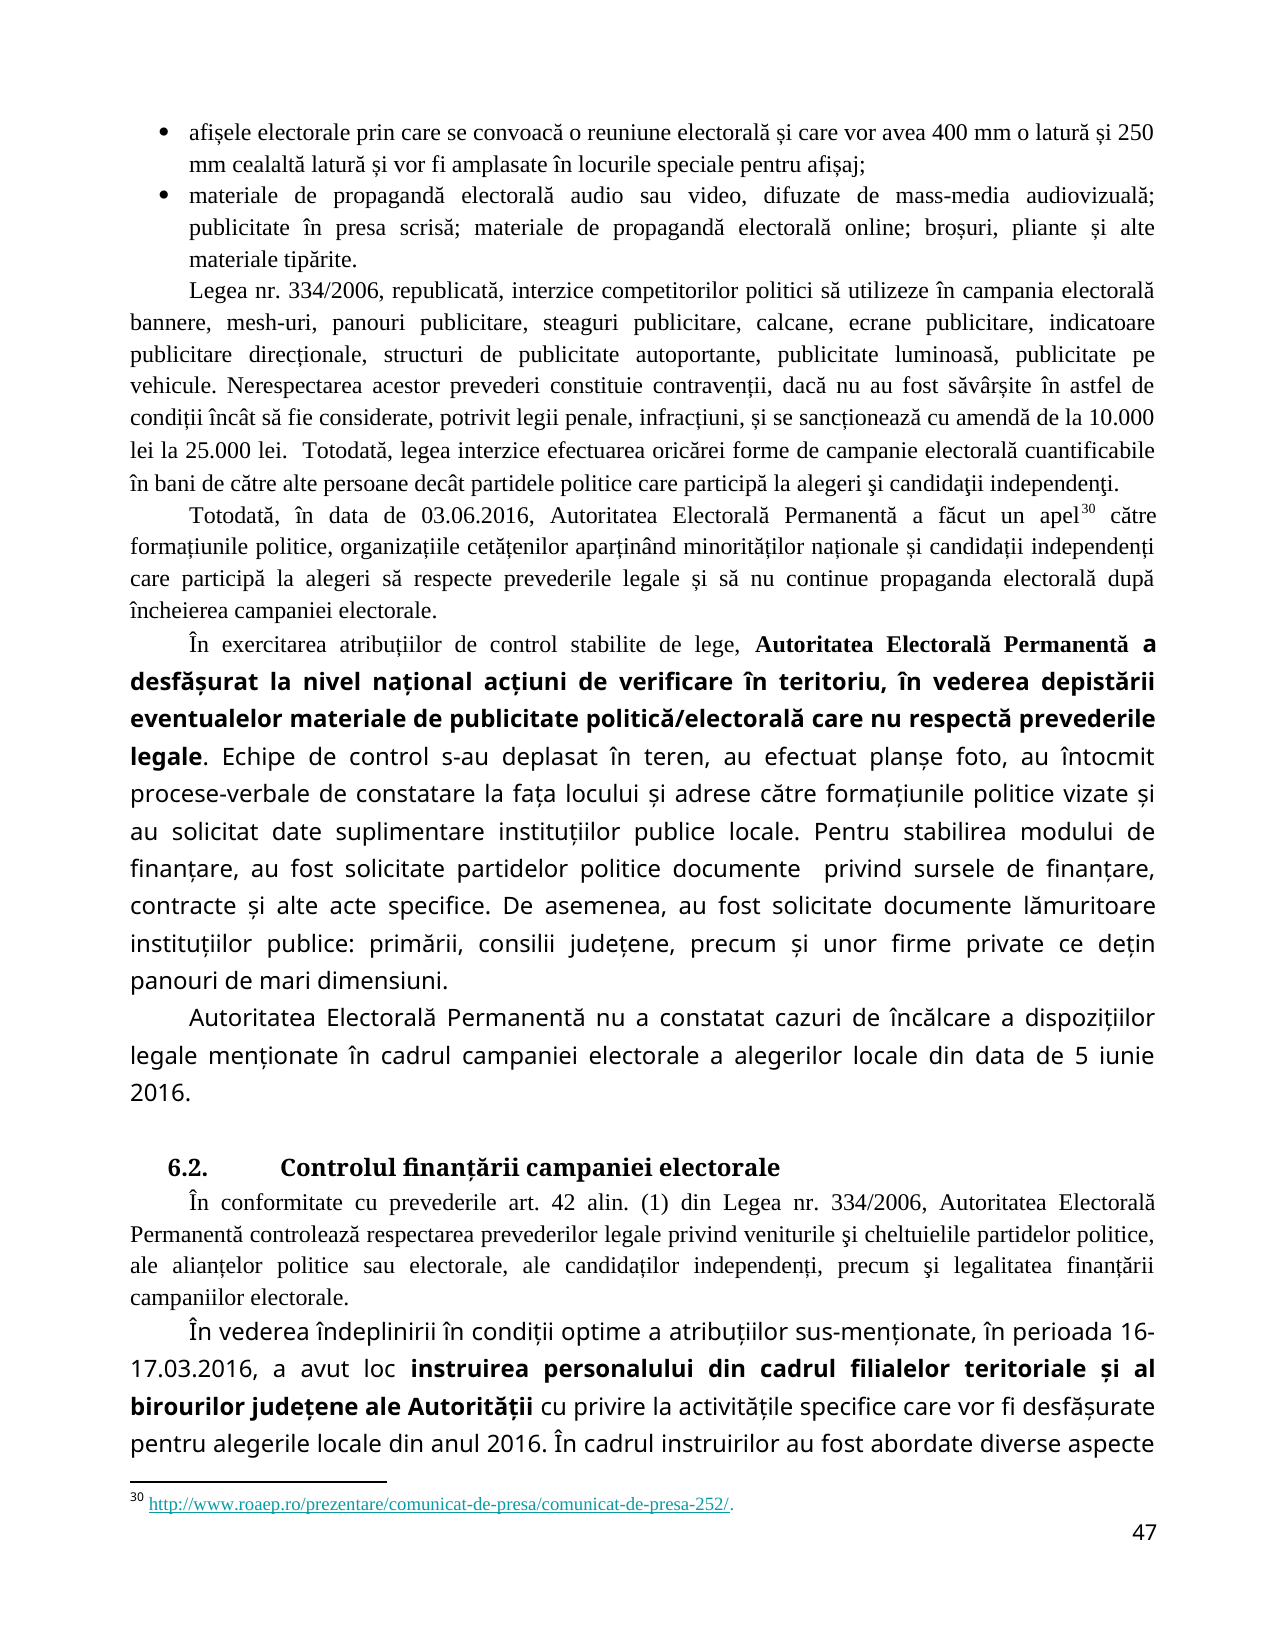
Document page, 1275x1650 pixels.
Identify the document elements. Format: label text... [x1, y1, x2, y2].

text Totodată, în data de 03.06.2016, Autoritatea Electorală Permanentă a făcut un apel către formațiunile politice, organizațiile cetățenilor aparținând minorităților naționale și candidații independenți care participă la alegeri să respecte prevederile legale și să nu continue propaganda electorală după încheierea campaniei electorale. [130, 501, 1157, 623]
text Legea nr. 334/2006, republicată, interzice competitorilor politici să utilizeze în campania electorală bannere, mesh-uri, panouri publicitare, steaguri publicitare, calcane, ecrane publicitare, indicatoare publicitare direcționale, structuri de publicitate autoportante, publicitate luminoasă, publicitate pe vehicule. Nerespectarea acestor prevederi constituie contravenții, dacă nu au fost săvârșite în astfel de condiții încât să fie considerate, potrivit legii penale, infracțiuni, și se sancționează cu amendă de la 10.000 lei la 25.000 lei. Totodată, legea interzice efectuarea oricărei forme de campanie electorală cuantificabile în bani de către alte persoane decât partidele politice care participă la alegeri şi candidaţii independenţi. [130, 276, 1157, 497]
list afișele electorale prin care se convoacă o reuniune electorală și care vor avea 400 mm o latură și 250 mm cealaltă latură și vor fi amplasate în locurile speciale pentru afișaj; [159, 118, 1157, 177]
list materiale de propagandă electorală audio sau video, difuzate de mass-media audiovizuală; publicitate în presa scrisă; materiale de propagandă electorală online; broșuri, pliante și alte materiale tipărite. [159, 181, 1157, 272]
text În exercitarea atribuțiilor de control stabilite de lege, Autoritatea Electorală Permanentă a desfășurat la nivel național acțiuni de verificare în teritoriu, în vederea depistării eventualelor materiale de publicitate politică/electorală care nu respectă prevederile legale. Echipe de control s-au deplasat în teren, au efectuat planșe foto, au întocmit procese-verbale de constatare la fața locului și adrese către formațiunile politice vizate și au solicitat date suplimentare instituțiilor publice locale. Pentru stabilirea modului de finanțare, au fost solicitate partidelor politice documente privind sursele de finanțare, contracte și alte acte specifice. De asemenea, au fost solicitate documente lămuritoare instituțiilor publice: primării, consilii județene, precum și unor firme private ce dețin panouri de mari dimensiuni. [130, 627, 1157, 996]
subtitle În conformitate cu prevederile art. 42 alin. (1) din Legea nr. 334/2006, Autoritatea Electorală Permanentă controlează respectarea prevederilor legale privind veniturile şi cheltuielile partidelor politice, ale alianțelor politice sau electorale, ale candidaților independenți, precum şi legalitatea finanțării campaniilor electorale. [130, 1279, 1157, 1311]
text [130, 1315, 1157, 1460]
list Controlul finanțării campaniei electorale [167, 1151, 1157, 1183]
text Autoritatea Electorală Permanentă nu a constatat cazuri de încălcare a dispozițiilor legale menționate în cadrul campaniei electorale a alegerilor locale din data de 5 iunie 2016. [130, 1001, 1157, 1109]
subtitle În conformitate cu prevederile art. 42 alin. (1) din Legea nr. 334/2006, Autoritatea Electorală Permanentă controlează respectarea prevederilor legale privind veniturile şi cheltuielile partidelor politice, ale alianțelor politice sau electorale, ale candidaților independenți, precum şi legalitatea finanțării campaniilor electorale. [130, 1188, 1157, 1252]
